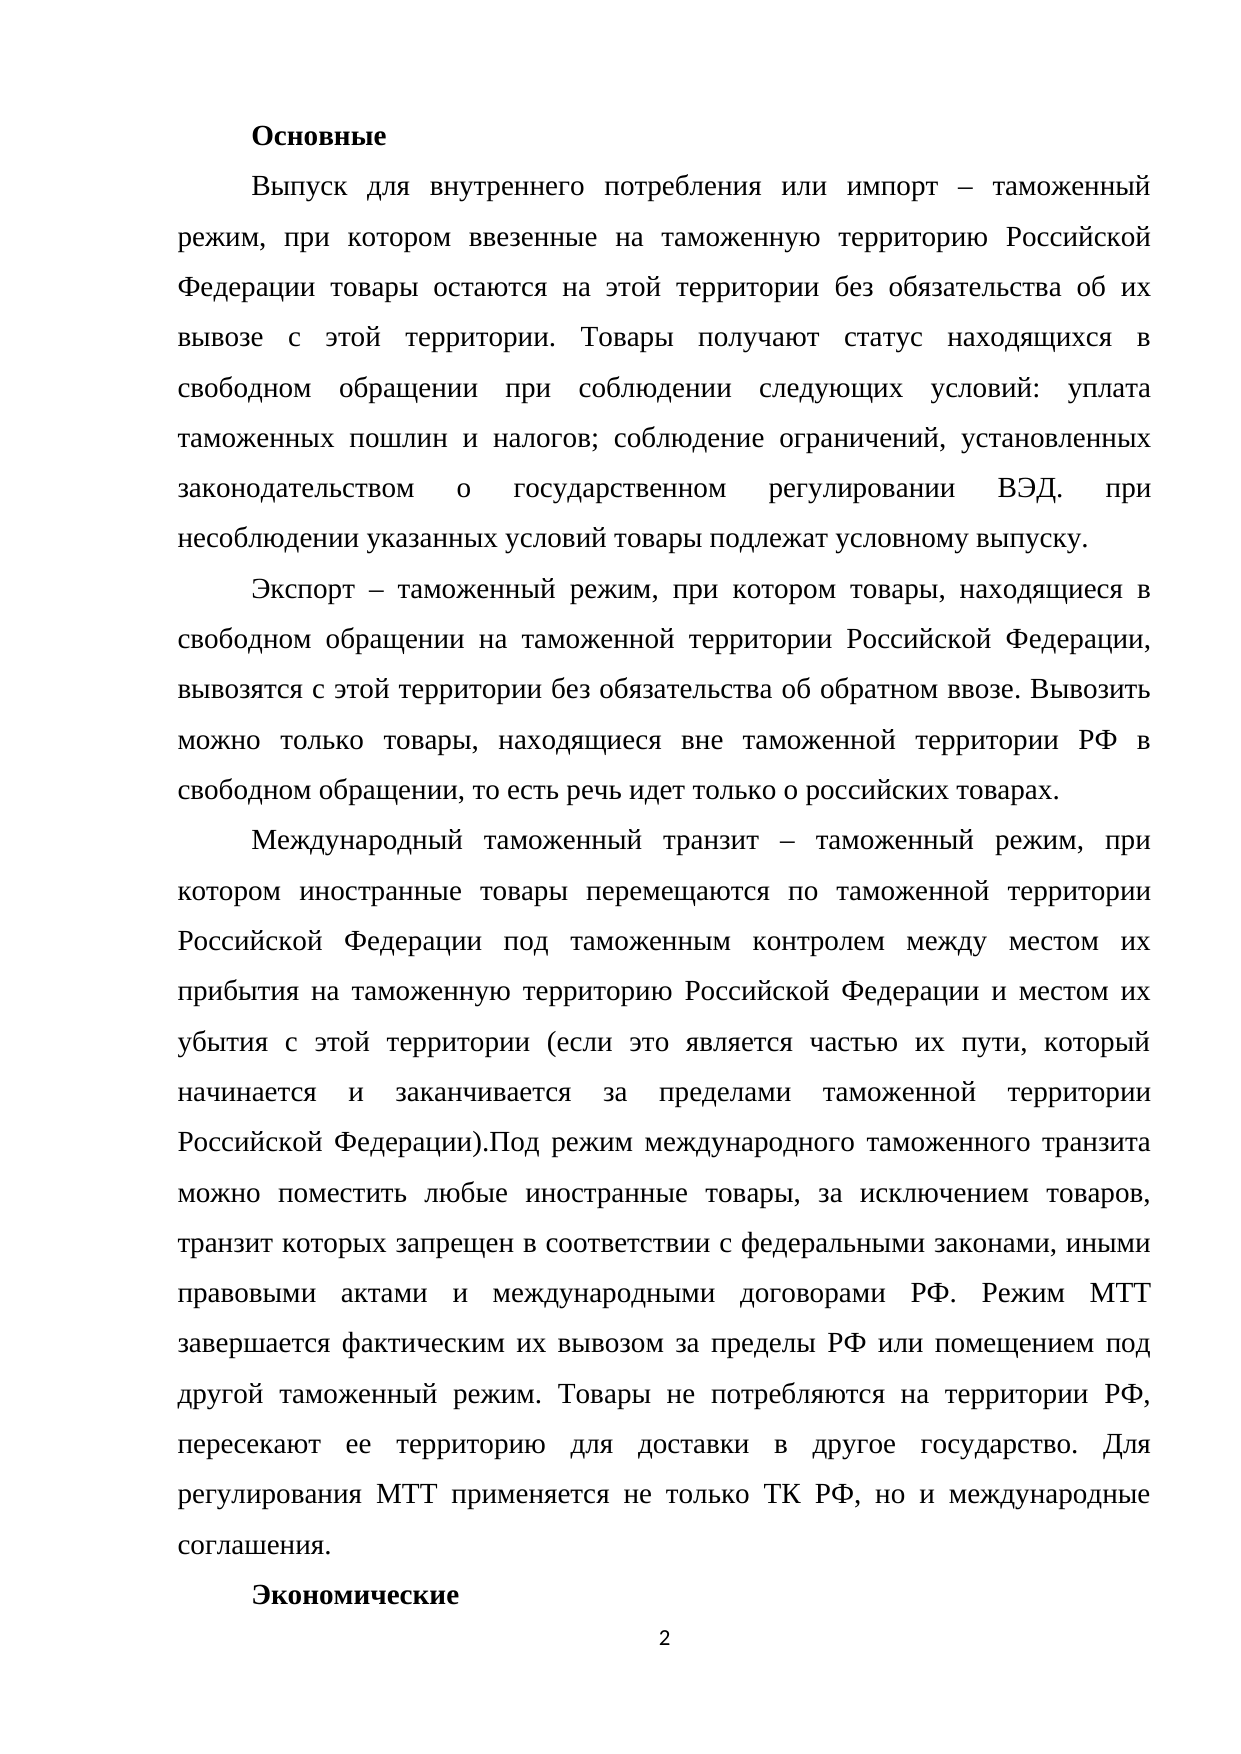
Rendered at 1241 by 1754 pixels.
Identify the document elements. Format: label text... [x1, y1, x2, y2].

subtitle Основные [177, 118, 1152, 152]
text Выпуск для внутреннего потребления или импорт – таможенный режим, при котором ввезенные на таможенную территорию Российской Федерации товары остаются на этой территории без обязательства об их вывозе с этой территории. Товары получают статус находящихся в свободном обращении при соблюдении следующих условий: уплата таможенных пошлин и налогов; соблюдение ограничений, установленных законодательством о государственном регулировании ВЭД. при несоблюдении указанных условий товары подлежат условному выпуску. [177, 168, 1152, 554]
text Экспорт – таможенный режим, при котором товары, находящиеся в свободном обращении на таможенной территории Российской Федерации, вывозятся с этой территории без обязательства об обратном ввозе. Вывозить можно только товары, находящиеся вне таможенной территории РФ в свободном обращении, то есть речь идет только о российских товарах. [177, 571, 1152, 806]
text Международный таможенный транзит – таможенный режим, при котором иностранные товары перемещаются по таможенной территории Российской Федерации под таможенным контролем между местом их прибытия на таможенную территорию Российской Федерации и местом их убытия с этой территории (если это является частью их пути, который начинается и заканчивается за пределами таможенной территории Российской Федерации).Под режим международного таможенного транзита можно поместить любые иностранные товары, за исключением товаров, транзит которых запрещен в соответствии с федеральными законами, иными правовыми актами и международными договорами РФ. Режим МТТ завершается фактическим их вывозом за пределы РФ или помещением под другой таможенный режим. Товары не потребляются на территории РФ, пересекают ее территорию для доставки в другое государство. Для регулирования МТТ применяется не только ТК РФ, но и международные соглашения. [177, 822, 1152, 1560]
subtitle Экономические [177, 1577, 1152, 1611]
